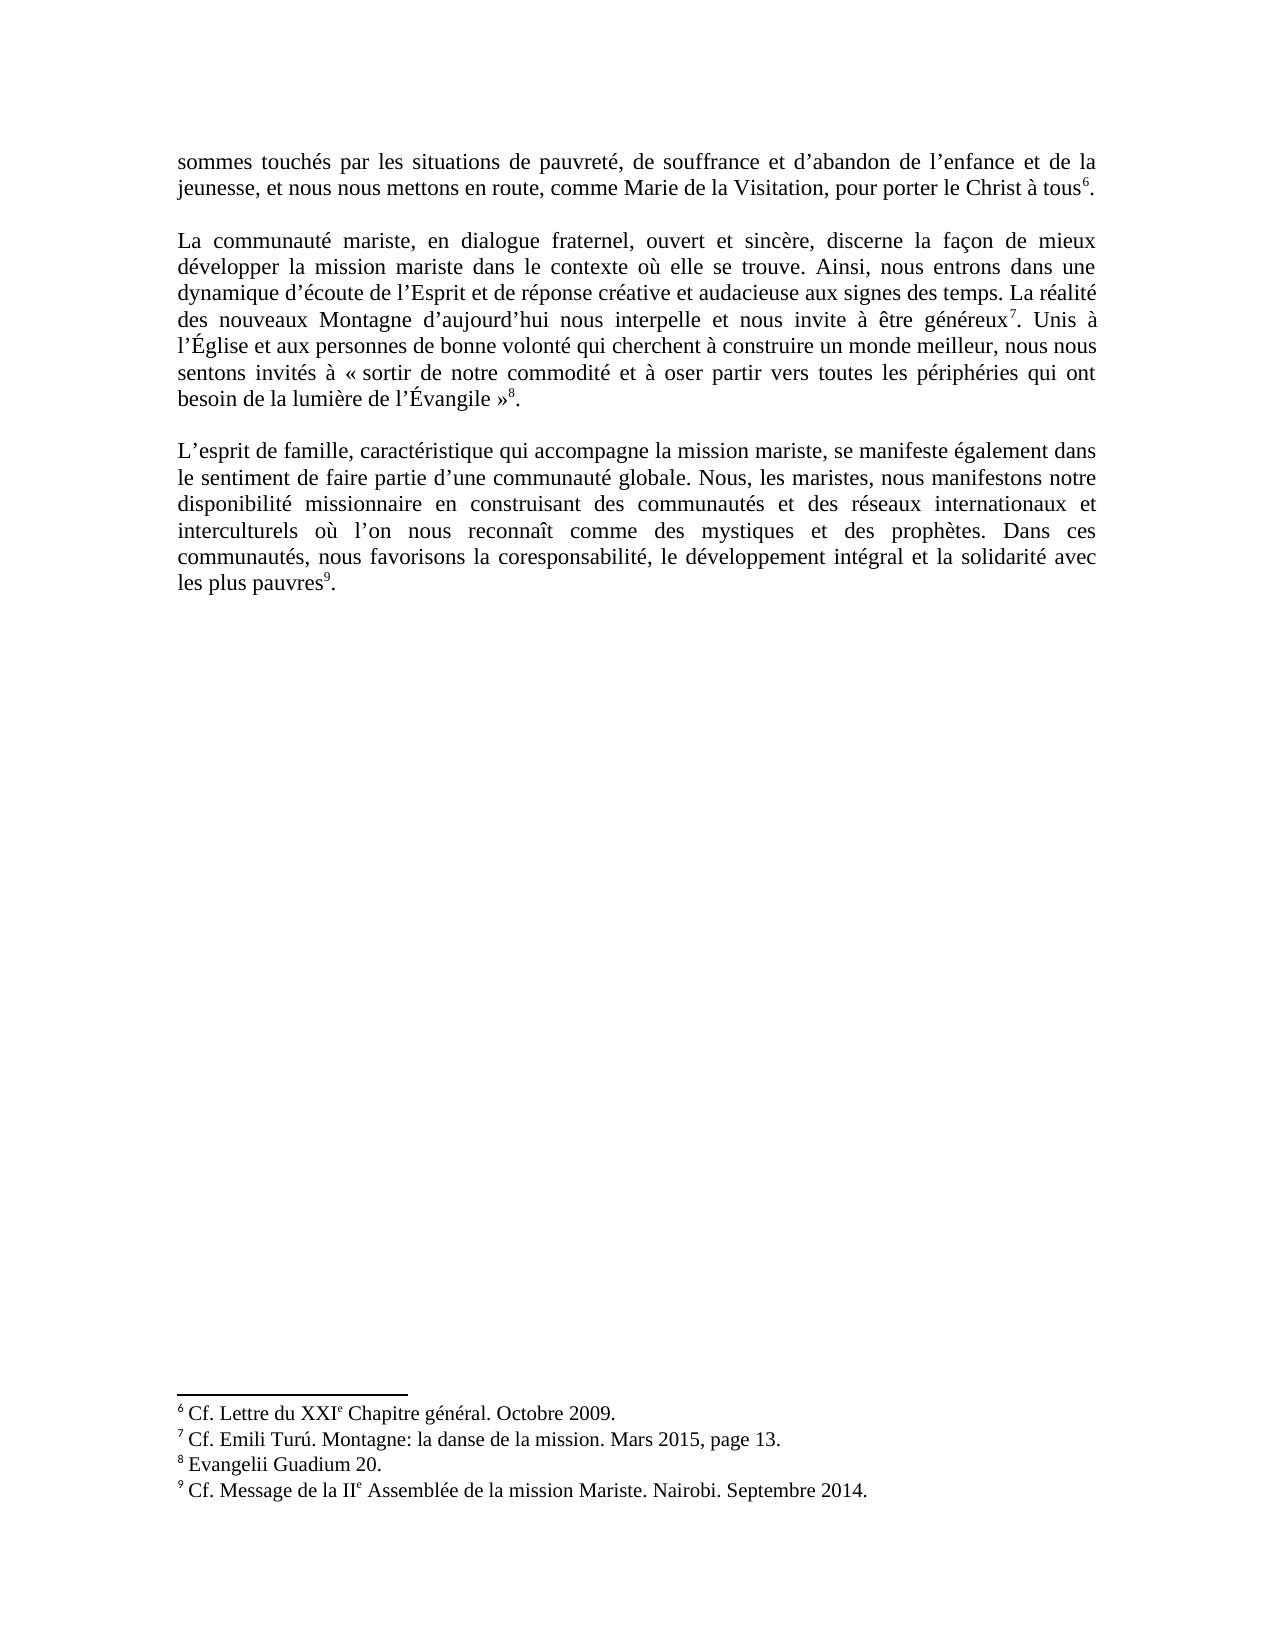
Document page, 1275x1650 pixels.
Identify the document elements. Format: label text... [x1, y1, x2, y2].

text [177, 148, 1098, 200]
text L’esprit de famille, caractéristique qui accompagne la mission mariste, se manifeste également dans le sentiment de faire partie d’une communauté globale. Nous, les maristes, nous manifestons notre disponibilité missionnaire en construisant des communautés et des réseaux internationaux et interculturels où l’on nous reconnaît comme des mystiques et des prophètes. Dans ces communautés, nous favorisons la coresponsabilité, le développement intégral et la solidarité avec les plus pauvres. [177, 438, 1098, 596]
text La communauté mariste, en dialogue fraternel, ouvert et sincère, discerne la façon de mieux développer la mission mariste dans le contexte où elle se trouve. Ainsi, nous entrons dans une dynamique d’écoute de l’Esprit et de réponse créative et audacieuse aux signes des temps. La réalité des nouveaux Montagne d’aujourd’hui nous interpelle et nous invite à être généreux. Unis à l’Église et aux personnes de bonne volonté qui cherchent à construire un monde meilleur, nous nous sentons invités à « sortir de notre commodité et à oser partir vers toutes les périphéries qui ont besoin de la lumière de l’Évangile ». [177, 227, 1098, 411]
